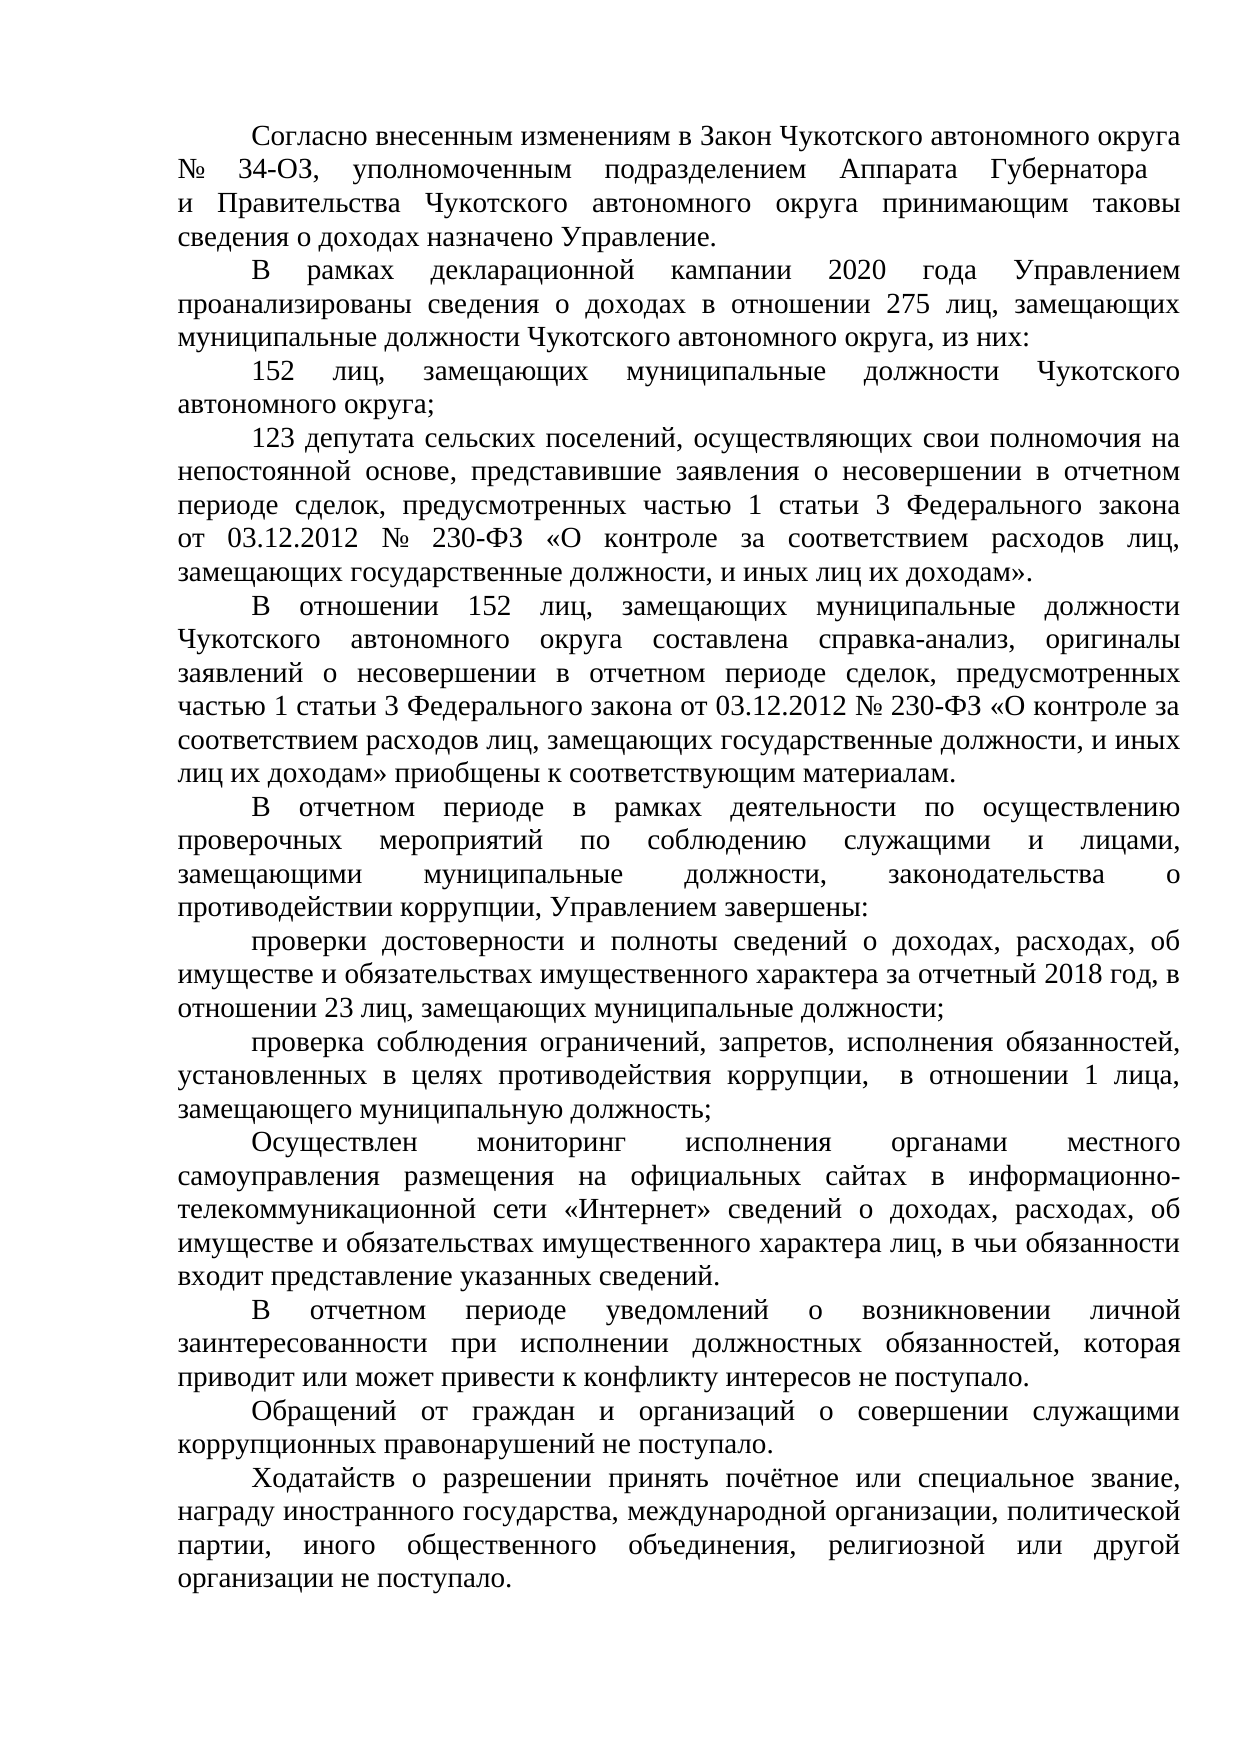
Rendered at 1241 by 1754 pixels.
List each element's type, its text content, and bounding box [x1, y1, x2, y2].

text Согласно внесенным изменениям в Закон Чукотского автономного округа № 34-ОЗ, уполномоченным подразделением Аппарата Губернатора и Правительства Чукотского автономного округа принимающим таковы сведения о доходах назначено Управление. [177, 118, 1181, 252]
text проверки достоверности и полноты сведений о доходах, расходах, об имуществе и обязательствах имущественного характера за отчетный 2018 год, в отношении 23 лиц, замещающих муниципальные должности; [177, 923, 1181, 1024]
text В отчетном периоде в рамках деятельности по осуществлению проверочных мероприятий по соблюдению служащими и лицами, замещающими муниципальные должности, законодательства о противодействии коррупции, Управлением завершены: [177, 789, 1181, 923]
text проверка соблюдения ограничений, запретов, исполнения обязанностей, установленных в целях противодействия коррупции, в отношении 1 лица, замещающего муниципальную должность; [177, 1024, 1181, 1124]
text Осуществлен мониторинг исполнения органами местного самоуправления размещения на официальных сайтах в информационно-телекоммуникационной сети «Интернет» сведений о доходах, расходах, об имуществе и обязательствах имущественного характера лиц, в чьи обязанности входит представление указанных сведений. [177, 1124, 1181, 1292]
text Обращений от граждан и организаций о совершении служащими коррупционных правонарушений не поступало. [177, 1393, 1181, 1460]
text 152 лиц, замещающих муниципальные должности Чукотского автономного округа; [177, 353, 1181, 420]
text 123 депутата сельских поселений, осуществляющих свои полномочия на непостоянной основе, представившие заявления о несовершении в отчетном периоде сделок, предусмотренных частью 1 статьи 3 Федерального закона от 03.12.2012 № 230-ФЗ «О контроле за соответствием расходов лиц, замещающих государственные должности, и иных лиц их доходам». [177, 420, 1181, 588]
text В отношении 152 лиц, замещающих муниципальные должности Чукотского автономного округа составлена справка-анализ, оригиналы заявлений о несовершении в отчетном периоде сделок, предусмотренных частью 1 статьи 3 Федерального закона от 03.12.2012 № 230-ФЗ «О контроле за соответствием расходов лиц, замещающих государственные должности, и иных лиц их доходам» приобщены к соответствующим материалам. [177, 588, 1181, 789]
text В рамках декларационной кампании 2020 года Управлением проанализированы сведения о доходах в отношении 275 лиц, замещающих муниципальные должности Чукотского автономного округа, из них: [177, 252, 1181, 353]
